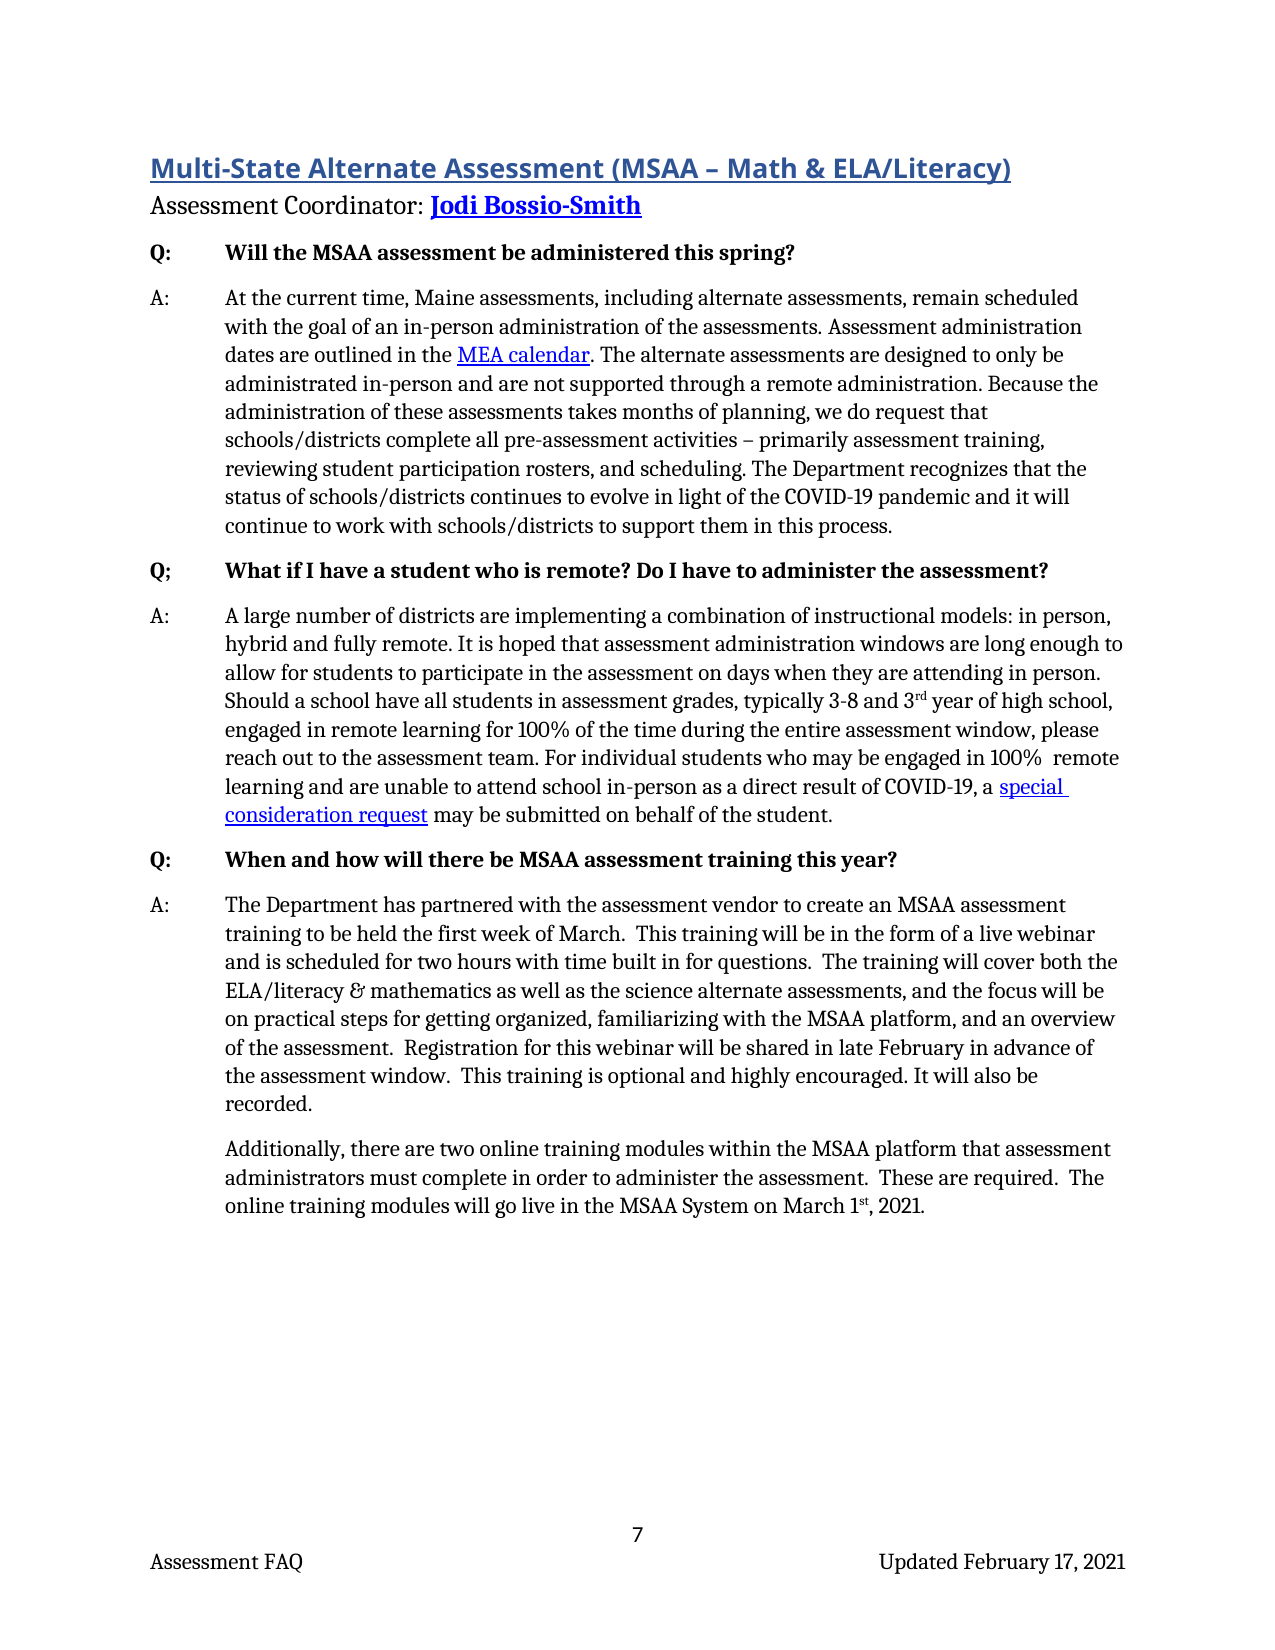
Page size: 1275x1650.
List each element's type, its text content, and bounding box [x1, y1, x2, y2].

subtitle Multi-State Alternate Assessment (MSAA – Math & ELA/Literacy) [150, 150, 1125, 187]
text A: At the current time, Maine assessments, including alternate assessments, remain scheduled with the goal of an in-person administration of the assessments. Assessment administration dates are outlined in the MEA calendar. The alternate assessments are designed to only be administrated in-person and are not supported through a remote administration. Because the administration of these assessments takes months of planning, we do request that schools/districts complete all pre-assessment activities – primarily assessment training, reviewing student participation rosters, and scheduling. The Department recognizes that the status of schools/districts continues to evolve in light of the COVID-19 pandemic and it will continue to work with schools/districts to support them in this process. [150, 285, 1125, 539]
text Q: When and how will there be MSAA assessment training this year? [150, 847, 1125, 873]
text A: The Department has partnered with the assessment vendor to create an MSAA assessment training to be held the first week of March. This training will be in the form of a live webinar and is scheduled for two hours with time built in for questions. The training will cover both the ELA/literacy & mathematics as well as the science alternate assessments, and the focus will be on practical steps for getting organized, familiarizing with the MSAA platform, and an overview of the assessment. Registration for this webinar will be shared in late February in advance of the assessment window. This training is optional and highly encouraged. It will also be recorded. [150, 892, 1125, 1117]
text Additionally, there are two online training modules within the MSAA platform that assessment administrators must complete in order to administer the assessment. These are required. The online training modules will go live in the MSAA System on March 1st, 2021. [225, 1136, 1125, 1219]
text Assessment Coordinator: Jodi Bossio-Smith [150, 190, 1125, 221]
text Q: Will the MSAA assessment be administered this spring? [150, 240, 1125, 266]
text Q; What if I have a student who is remote? Do I have to administer the assessment? [150, 558, 1125, 584]
text A: A large number of districts are implementing a combination of instructional models: in person, hybrid and fully remote. It is hoped that assessment administration windows are long enough to allow for students to participate in the assessment on days when they are attending in person. Should a school have all students in assessment grades, typically 3-8 and 3rd year of high school, engaged in remote learning for 100% of the time during the entire assessment window, please reach out to the assessment team. For individual students who may be engaged in 100% remote learning and are unable to attend school in-person as a direct result of COVID-19, a special consideration request may be submitted on behalf of the student. [150, 603, 1125, 828]
